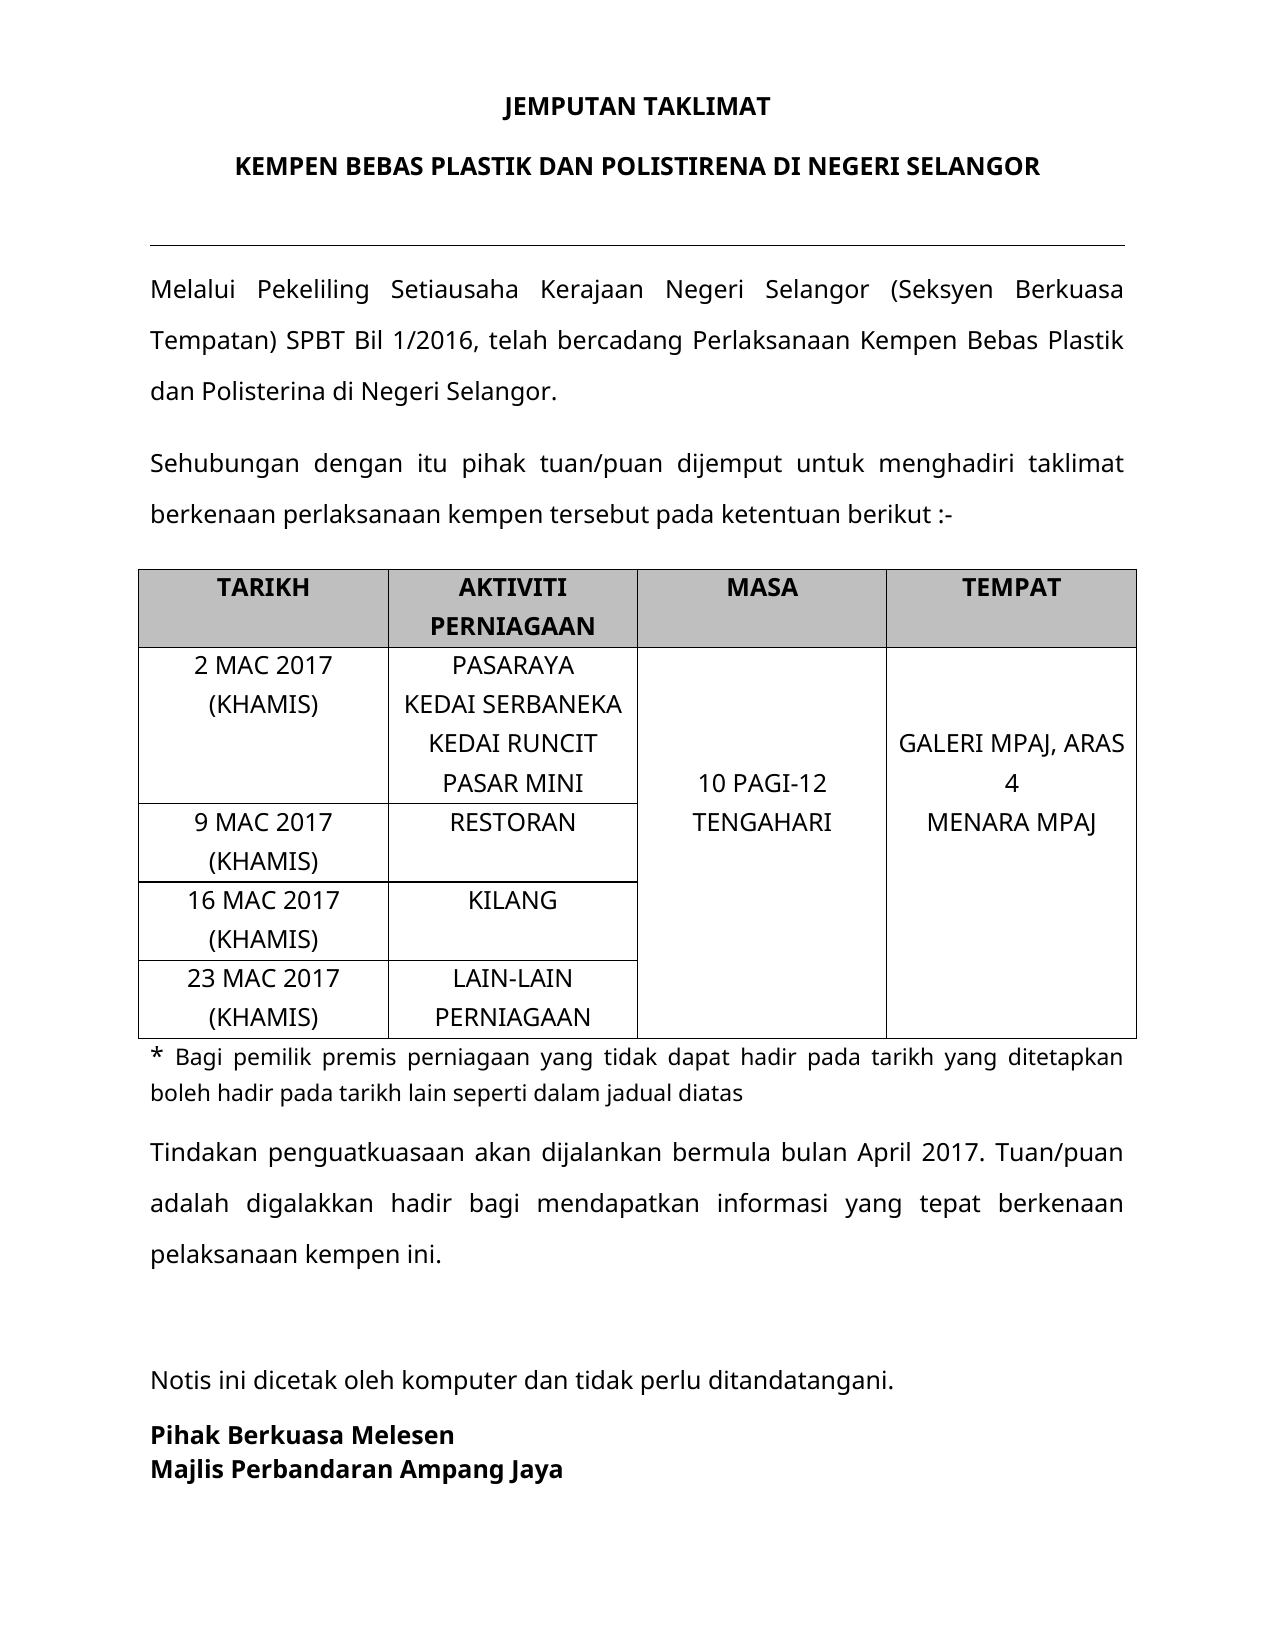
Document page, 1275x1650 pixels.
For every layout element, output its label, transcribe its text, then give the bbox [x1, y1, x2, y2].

text * Bagi pemilik premis perniagaan yang tidak dapat hadir pada tarikh yang ditetapkan boleh hadir pada tarikh lain seperti dalam jadual diatas [150, 1039, 1125, 1109]
table_header TARIKH [139, 570, 388, 647]
table_cell KILANG [389, 883, 637, 959]
text Tindakan penguatkuasaan akan dijalankan bermula bulan April 2017. Tuan/puan adalah digalakkan hadir bagi mendapatkan informasi yang tepat berkenaan pelaksanaan kempen ini. [150, 1134, 1125, 1270]
table_cell 2 MAC 2017 (KHAMIS) [139, 648, 388, 803]
text JEMPUTAN TAKLIMAT [150, 89, 1125, 123]
table_header MASA [638, 570, 886, 647]
table_cell 9 MAC 2017 (KHAMIS) [139, 804, 388, 881]
text KEMPEN BEBAS PLASTIK DAN POLISTIRENA DI NEGERI SELANGOR [150, 149, 1125, 183]
table_cell PASARAYA KEDAI SERBANEKA KEDAI RUNCIT PASAR MINI [389, 648, 637, 803]
table_cell 23 MAC 2017 (KHAMIS) [139, 961, 388, 1038]
table_header AKTIVITI PERNIAGAAN [389, 570, 637, 647]
table_cell GALERI MPAJ, ARAS 4 MENARA MPAJ [887, 648, 1136, 1038]
text Pihak Berkuasa Melesen [150, 1418, 1125, 1452]
table_cell 16 MAC 2017 (KHAMIS) [139, 883, 388, 959]
text Melalui Pekeliling Setiausaha Kerajaan Negeri Selangor (Seksyen Berkuasa Tempatan) SPBT Bil 1/2016, telah bercadang Perlaksanaan Kempen Bebas Plastik dan Polisterina di Negeri Selangor. [150, 272, 1125, 408]
table_cell 10 PAGI-12 TENGAHARI [638, 648, 886, 1038]
text Majlis Perbandaran Ampang Jaya [150, 1452, 1125, 1486]
text Sehubungan dengan itu pihak tuan/puan dijemput untuk menghadiri taklimat berkenaan perlaksanaan kempen tersebut pada ketentuan berikut :- [150, 446, 1125, 531]
table_cell LAIN-LAIN PERNIAGAAN [389, 961, 637, 1038]
table_header TEMPAT [887, 570, 1136, 647]
table_cell RESTORAN [389, 804, 637, 881]
text Notis ini dicetak oleh komputer dan tidak perlu ditandatangani. [150, 1363, 1125, 1397]
